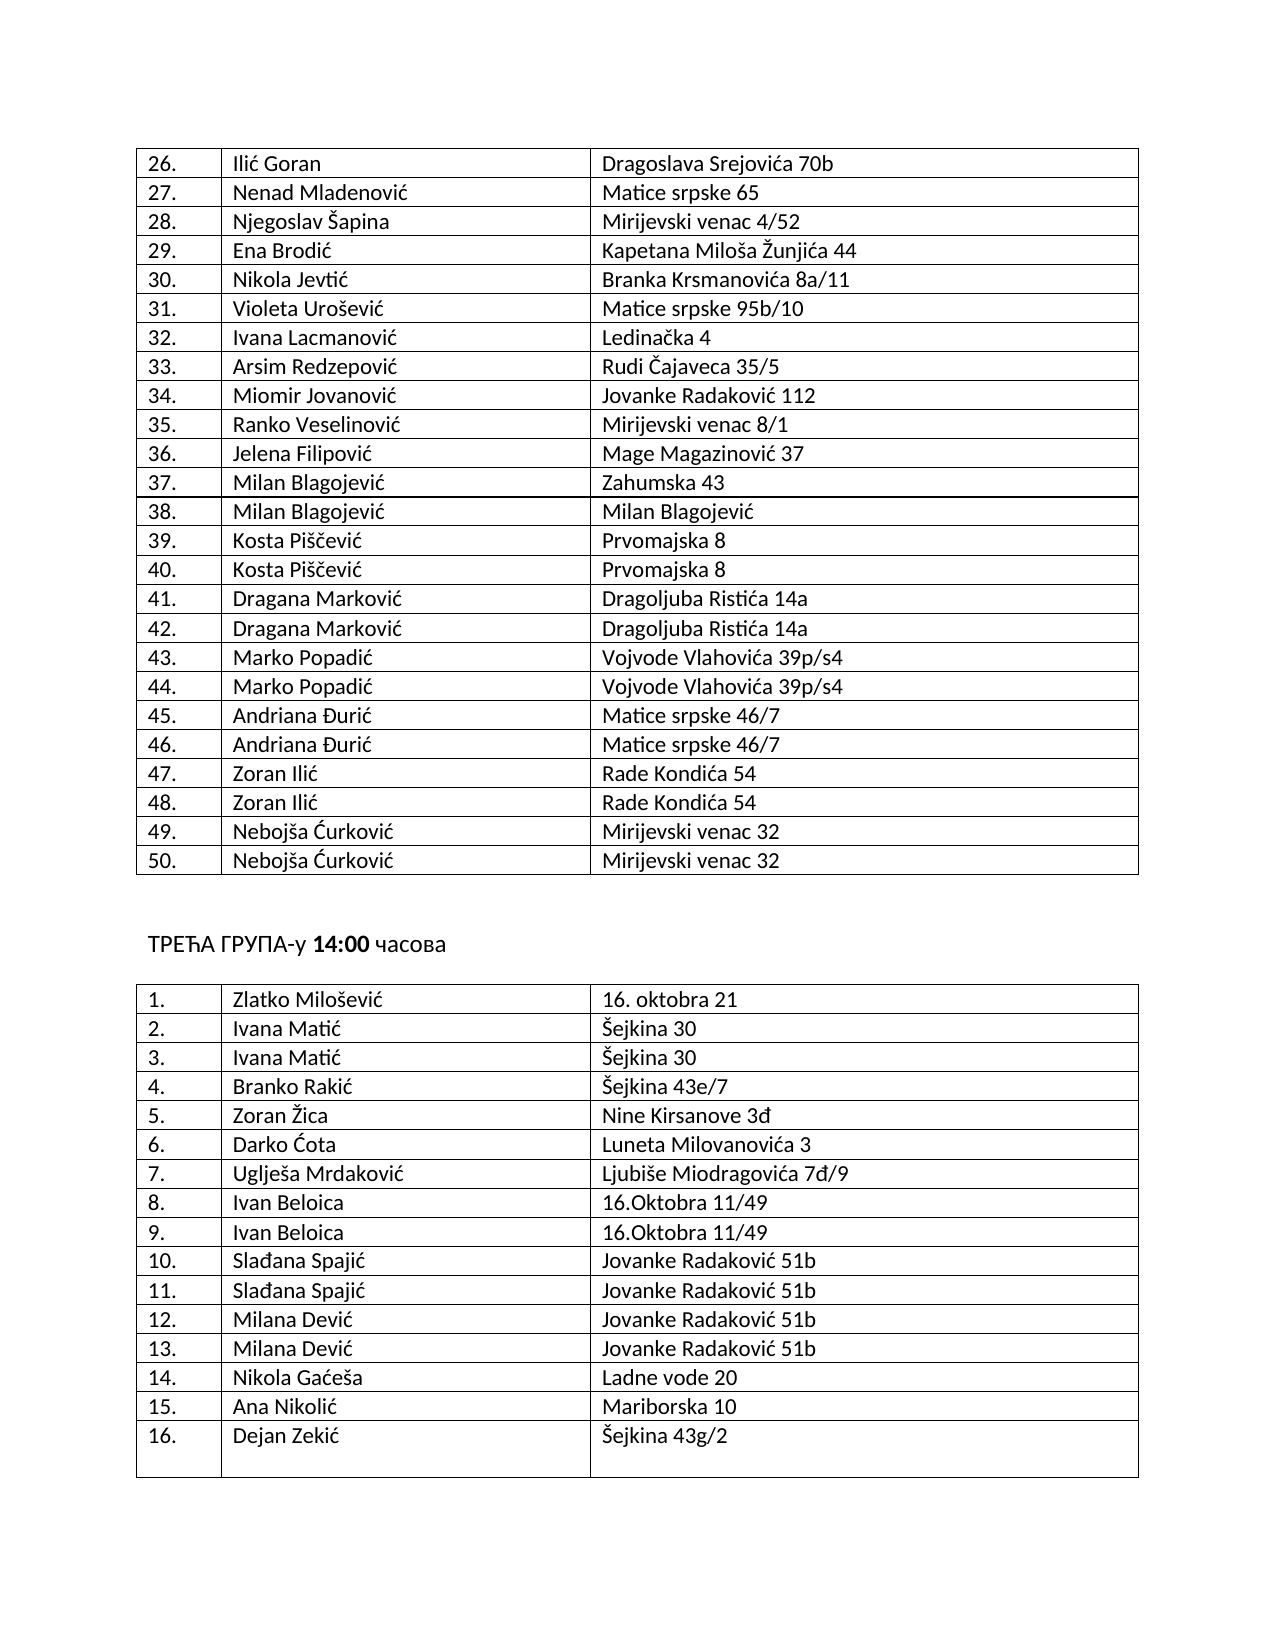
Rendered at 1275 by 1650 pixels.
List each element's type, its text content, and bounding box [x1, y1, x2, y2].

table_cell 48. [137, 788, 221, 816]
table_cell Mariborska 10 [591, 1392, 1138, 1420]
table_cell Ladne vode 20 [591, 1363, 1138, 1391]
table_cell Zoran Ilić [222, 788, 590, 816]
table_cell 30. [137, 265, 221, 293]
table_cell 16.Oktobra 11/49 [591, 1218, 1138, 1246]
table_cell 44. [137, 672, 221, 700]
table_cell Kosta Piščević [222, 526, 590, 554]
table_cell 6. [137, 1130, 221, 1158]
text ТРЕЋА ГРУПА-у 14:00 часова [148, 928, 1127, 959]
table_cell Dragana Marković [222, 585, 590, 613]
table_cell Rudi Čajaveca 35/5 [591, 352, 1138, 380]
table_cell Ivana Matić [222, 1043, 590, 1071]
table_cell Prvomajska 8 [591, 556, 1138, 583]
table_cell Dragana Marković [222, 614, 590, 642]
table_cell Nikola Jevtić [222, 265, 590, 293]
table_cell Ilić Goran [222, 149, 590, 177]
table_cell Matice srpske 46/7 [591, 730, 1138, 758]
table_cell Jovanke Radaković 51b [591, 1247, 1138, 1275]
table_cell Rade Kondića 54 [591, 759, 1138, 787]
table_header 1. [137, 985, 221, 1013]
table_cell Jelena Filipović [222, 439, 590, 467]
table_cell Nebojša Ćurković [222, 846, 590, 874]
table_cell Mirijevski venac 4/52 [591, 207, 1138, 235]
table_cell 49. [137, 817, 221, 845]
table_cell Jovanke Radaković 112 [591, 381, 1138, 409]
table_cell Prvomajska 8 [591, 526, 1138, 554]
table_cell 32. [137, 323, 221, 351]
table_cell 15. [137, 1392, 221, 1420]
table_cell 2. [137, 1014, 221, 1042]
table_cell Jovanke Radaković 51b [591, 1334, 1138, 1362]
table_cell Nenad Mladenović [222, 178, 590, 206]
table_cell 4. [137, 1072, 221, 1100]
table_cell 8. [137, 1189, 221, 1217]
table_cell 27. [137, 178, 221, 206]
table_cell Kosta Piščević [222, 556, 590, 583]
table_cell Miomir Jovanović [222, 381, 590, 409]
table_cell Šejkina 43e/7 [591, 1072, 1138, 1100]
table_cell 37. [137, 468, 221, 496]
table_cell Zoran Ilić [222, 759, 590, 787]
table_cell Milana Dević [222, 1334, 590, 1362]
table_cell Mirijevski venac 32 [591, 817, 1138, 845]
table_cell Ana Nikolić [222, 1392, 590, 1420]
table_cell Ivan Beloica [222, 1218, 590, 1246]
table_cell Marko Popadić [222, 643, 590, 671]
table_cell Šejkina 43g/2 [591, 1421, 1138, 1477]
table_cell Rade Kondića 54 [591, 788, 1138, 816]
table_cell 33. [137, 352, 221, 380]
table_cell 31. [137, 294, 221, 322]
table_cell Marko Popadić [222, 672, 590, 700]
table_cell 42. [137, 614, 221, 642]
table_cell Dragoljuba Ristića 14a [591, 585, 1138, 613]
table_cell Jovanke Radaković 51b [591, 1305, 1138, 1333]
table_cell 38. [137, 498, 221, 525]
table_cell Uglješa Mrdaković [222, 1160, 590, 1187]
table_cell 50. [137, 846, 221, 874]
table_cell Milana Dević [222, 1305, 590, 1333]
table_cell 46. [137, 730, 221, 758]
table_cell 11. [137, 1276, 221, 1304]
table_cell 12. [137, 1305, 221, 1333]
table_cell Ivana Matić [222, 1014, 590, 1042]
table_cell Slađana Spajić [222, 1247, 590, 1275]
table_cell Šejkina 30 [591, 1043, 1138, 1071]
table_cell 43. [137, 643, 221, 671]
table_cell 28. [137, 207, 221, 235]
table_cell 9. [137, 1218, 221, 1246]
table_cell Ledinačka 4 [591, 323, 1138, 351]
table_cell Zahumska 43 [591, 468, 1138, 496]
table_cell Luneta Milovanovića 3 [591, 1130, 1138, 1158]
table_cell Milan Blagojević [591, 498, 1138, 525]
table_cell 13. [137, 1334, 221, 1362]
table_cell Arsim Redzepović [222, 352, 590, 380]
table_cell Mirijevski venac 32 [591, 846, 1138, 874]
table_cell Ljubiše Miodragovića 7đ/9 [591, 1160, 1138, 1187]
table_header Zlatko Milošević [222, 985, 590, 1013]
table_cell 26. [137, 149, 221, 177]
table_cell Andriana Đurić [222, 730, 590, 758]
table_header 16. oktobra 21 [591, 985, 1138, 1013]
table_cell 41. [137, 585, 221, 613]
table_cell 36. [137, 439, 221, 467]
table_cell 16.Oktobra 11/49 [591, 1189, 1138, 1217]
table_cell Ena Brodić [222, 236, 590, 264]
table_cell Matice srpske 46/7 [591, 701, 1138, 729]
table_cell Kapetana Miloša Žunjića 44 [591, 236, 1138, 264]
table_cell Matice srpske 95b/10 [591, 294, 1138, 322]
table_cell Vojvode Vlahovića 39p/s4 [591, 672, 1138, 700]
table_cell Matice srpske 65 [591, 178, 1138, 206]
table_cell Ivana Lacmanović [222, 323, 590, 351]
table_cell Njegoslav Šapina [222, 207, 590, 235]
table_cell 3. [137, 1043, 221, 1071]
table_cell Ivan Beloica [222, 1189, 590, 1217]
table_cell 10. [137, 1247, 221, 1275]
table_cell Violeta Urošević [222, 294, 590, 322]
table_cell 40. [137, 556, 221, 583]
table_cell Slađana Spajić [222, 1276, 590, 1304]
table_cell Andriana Đurić [222, 701, 590, 729]
table_cell Milan Blagojević [222, 468, 590, 496]
table_cell Nine Kirsanove 3đ [591, 1101, 1138, 1129]
table_cell 47. [137, 759, 221, 787]
table_cell Mirijevski venac 8/1 [591, 410, 1138, 438]
table_cell Šejkina 30 [591, 1014, 1138, 1042]
table_cell 14. [137, 1363, 221, 1391]
table_cell 34. [137, 381, 221, 409]
table_cell 35. [137, 410, 221, 438]
table_cell 29. [137, 236, 221, 264]
table_cell Jovanke Radaković 51b [591, 1276, 1138, 1304]
table_cell 16. [137, 1421, 221, 1477]
table_cell 39. [137, 526, 221, 554]
table_cell Mage Magazinović 37 [591, 439, 1138, 467]
table_cell 5. [137, 1101, 221, 1129]
table_cell Nebojša Ćurković [222, 817, 590, 845]
table_cell Dragoljuba Ristića 14a [591, 614, 1138, 642]
table_cell Nikola Gaćeša [222, 1363, 590, 1391]
table_cell 7. [137, 1160, 221, 1187]
table_cell Branko Rakić [222, 1072, 590, 1100]
table_cell Milan Blagojević [222, 498, 590, 525]
table_cell Dejan Zekić [222, 1421, 590, 1477]
table_cell Vojvode Vlahovića 39p/s4 [591, 643, 1138, 671]
table_cell Branka Krsmanovića 8a/11 [591, 265, 1138, 293]
table_cell Darko Ćota [222, 1130, 590, 1158]
table_cell Ranko Veselinović [222, 410, 590, 438]
table_cell Dragoslava Srejovića 70b [591, 149, 1138, 177]
table_cell 45. [137, 701, 221, 729]
table_cell Zoran Žica [222, 1101, 590, 1129]
